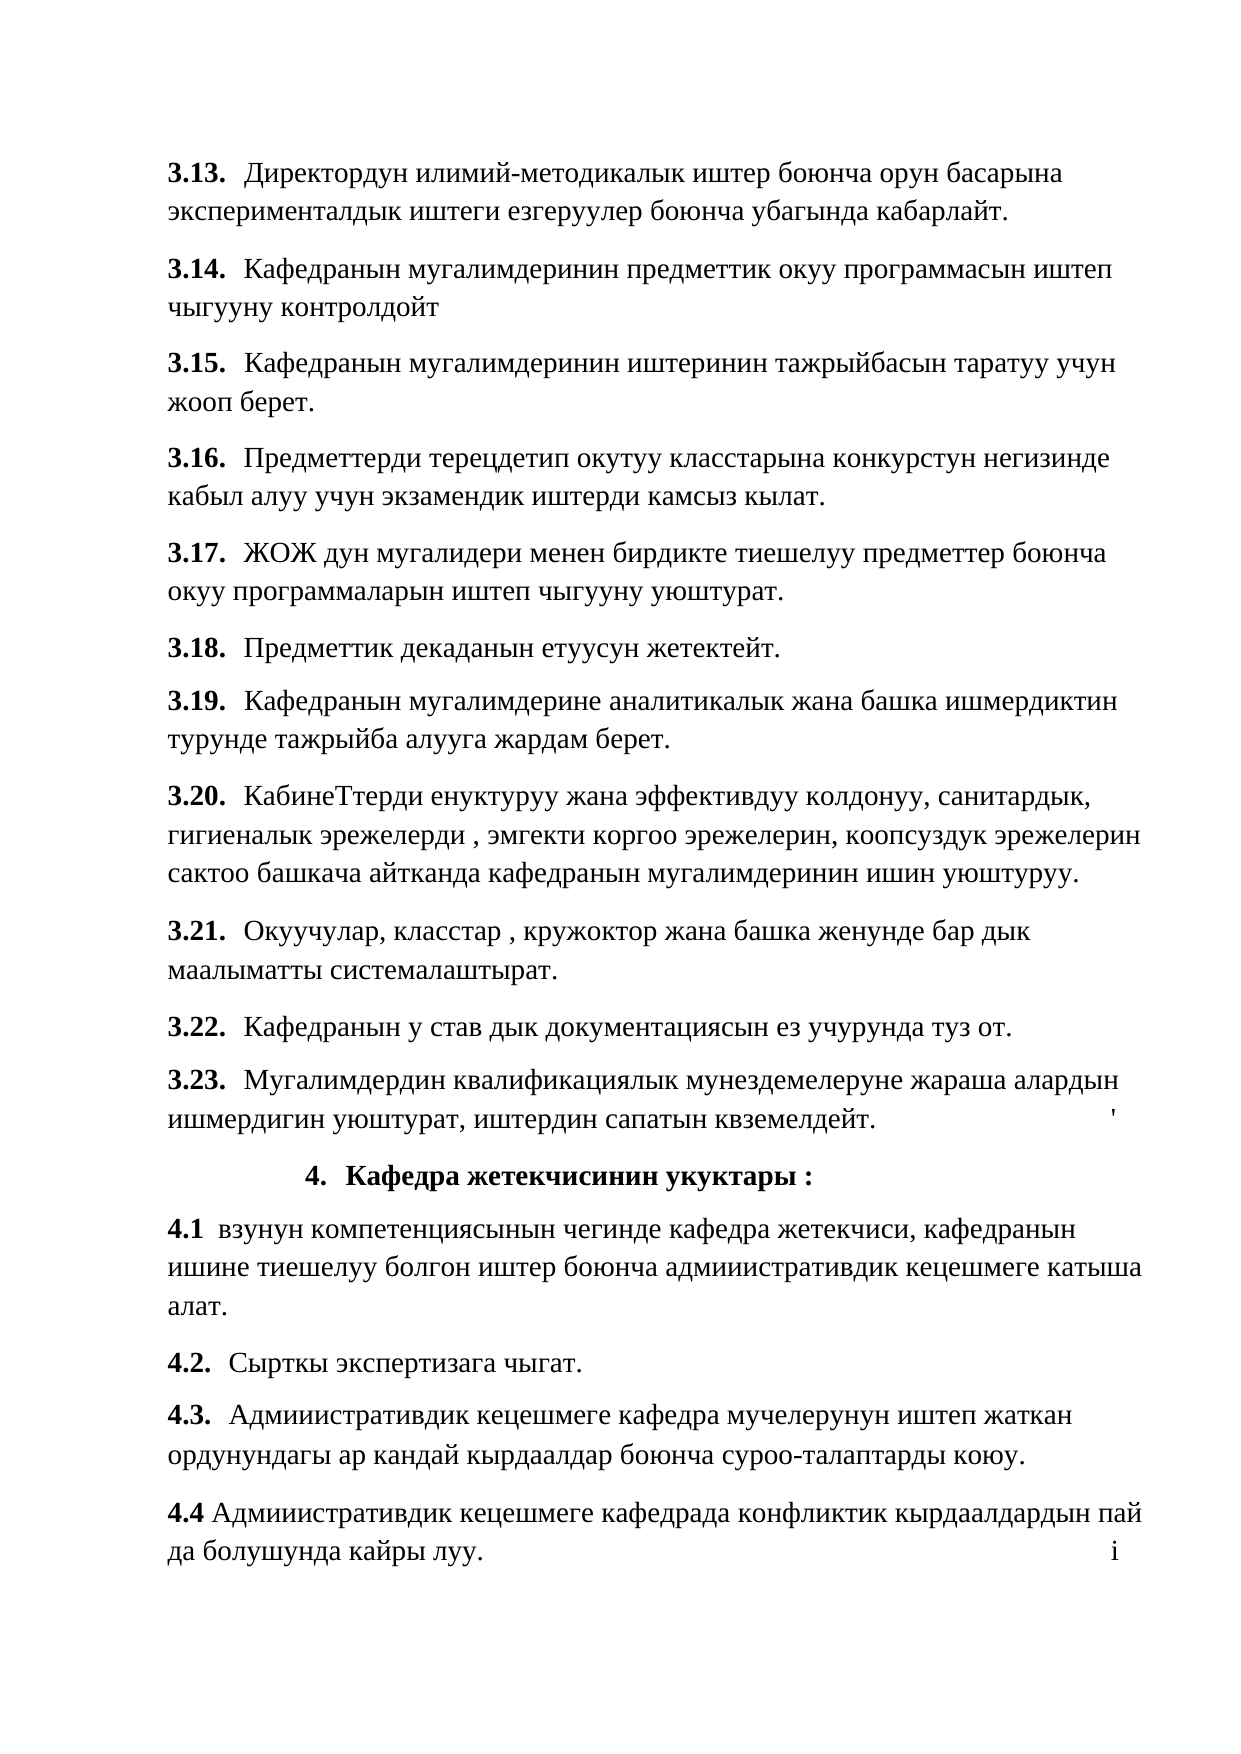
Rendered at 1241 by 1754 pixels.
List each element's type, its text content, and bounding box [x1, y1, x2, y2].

list Предметтик декаданын етуусун жетектейт. [167, 634, 1148, 663]
list Директордун илимий-методикалык иштер боюнча орун басарына эксперименталдык иштеги езгеруулер боюнча убагында кабарлайт. [167, 151, 1148, 228]
text 4.4 Адмииистративдик кецешмеге кафедрада конфликтик кырдаалдардын пай да болушунда кайры луу. i [167, 1492, 1148, 1568]
list Кафедранын мугалимдерине аналитикалык жана башка ишмердиктин турунде тажрыйба алууга жардам берет. [167, 679, 1148, 756]
list Кафедранын мугалимдеринин предметтик окуу программасын иштеп чыгууну контролдойт [167, 248, 1148, 324]
list Окуучулар, класстар , кружоктор жана башка женунде бар дык маалыматты системалаштырат. [167, 909, 1148, 987]
list КабинеТтерди енуктуруу жана эффективдуу колдонуу, санитардык, гигиеналык эрежелерди , эмгекти коргоо эрежелерин, коопсуздук эрежелерин сактоо башкача айтканда кафедранын мугалимдеринин ишин уюштуруу. [167, 775, 1148, 891]
list Сырткы экспертизага чыгат. [167, 1349, 1148, 1378]
text ишмердигин уюштурат, иштердин сапатын квземелдейт. ' [167, 1097, 1148, 1136]
list Кафедранын у став дык документациясын ез учурунда туз от. [167, 1013, 1148, 1043]
list Мугалимдердин квалификациялык мунездемелеруне жараша алардын [167, 1059, 1148, 1097]
list Кафедра жетекчисинин укуктары : [305, 1162, 1148, 1191]
list ЖОЖ дун мугалидери менен бирдикте тиешелуу предметтер боюнча окуу программаларын иштеп чыгууну уюштурат. [167, 532, 1148, 608]
list Адмииистративдик кецешмеге кафедра мучелерунун иштеп жаткан ордунундагы ар кандай кырдаалдар боюнча суроо-талаптарды коюу. [167, 1393, 1148, 1472]
list Предметтерди терецдетип окутуу класстарына конкурстун негизинде кабыл алуу учун экзамендик иштерди камсыз кылат. [167, 437, 1148, 513]
list Кафедранын мугалимдеринин иштеринин тажрыйбасын таратуу учун жооп берет. [167, 342, 1148, 418]
list взунун компетенциясынын чегинде кафедра жетекчиси, кафедранын ишине тиешелуу болгон иштер боюнча адмииистративдик кецешмеге катыша алат. [167, 1207, 1148, 1323]
